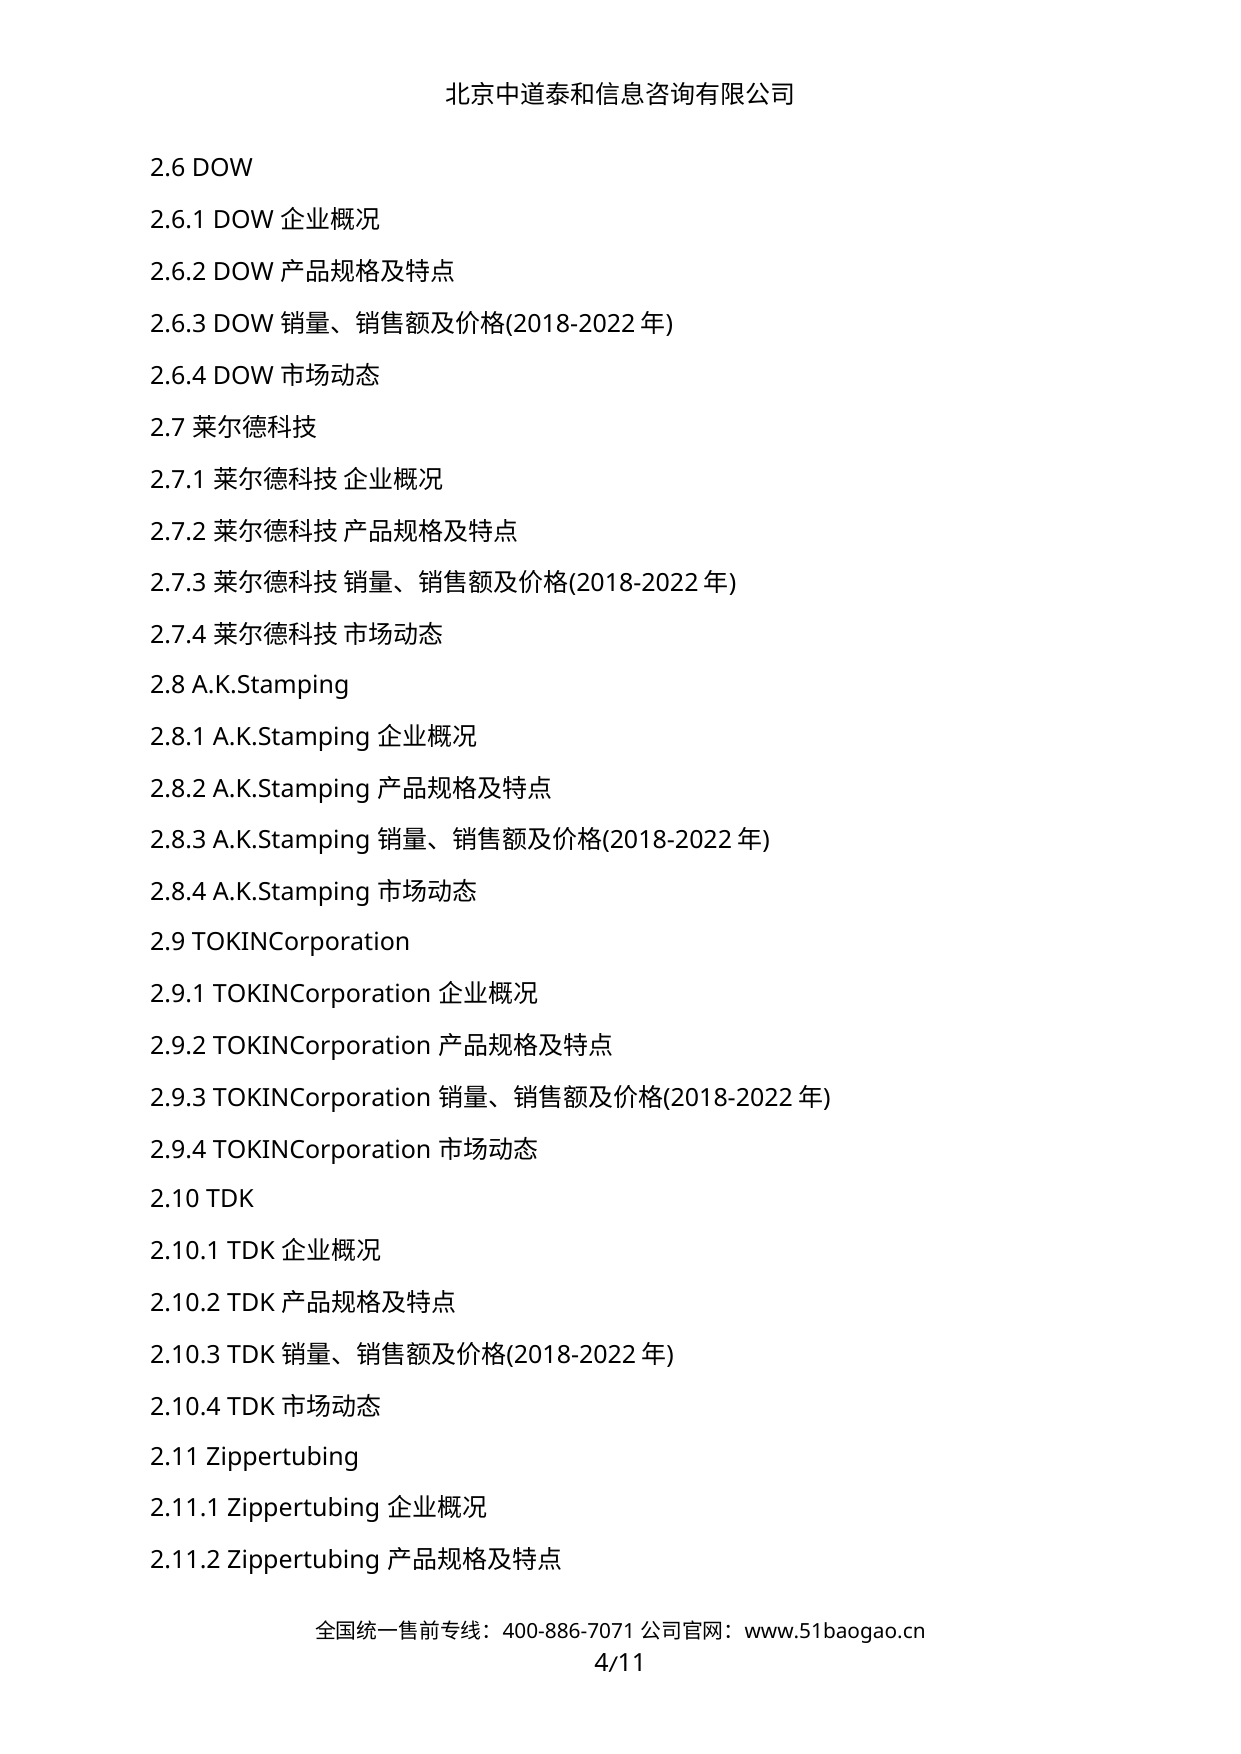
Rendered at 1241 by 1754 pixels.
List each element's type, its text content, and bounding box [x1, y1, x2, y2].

text 2.6.1 DOW 企业概况 [150, 200, 1090, 236]
text 2.10.1 TDK 企业概况 [150, 1231, 1090, 1267]
text 2.10.4 TDK 市场动态 [150, 1386, 1090, 1422]
text 2.10 TDK [150, 1181, 1090, 1215]
text 2.6.4 DOW 市场动态 [150, 355, 1090, 392]
text 2.9.2 TOKINCorporation 产品规格及特点 [150, 1025, 1090, 1062]
text 2.8.4 A.K.Stamping 市场动态 [150, 872, 1090, 908]
text 2.8.2 A.K.Stamping 产品规格及特点 [150, 768, 1090, 804]
text 2.6.2 DOW 产品规格及特点 [150, 252, 1090, 288]
text 2.10.3 TDK 销量、销售额及价格(2018-2022年) [150, 1334, 1090, 1371]
text 2.8.3 A.K.Stamping 销量、销售额及价格(2018-2022年) [150, 820, 1090, 856]
text 2.9.1 TOKINCorporation 企业概况 [150, 973, 1090, 1010]
text 2.11 Zippertubing [150, 1438, 1090, 1472]
text 2.10.2 TDK 产品规格及特点 [150, 1282, 1090, 1319]
text 2.9.4 TOKINCorporation 市场动态 [150, 1129, 1090, 1165]
text 2.7 莱尔德科技 [150, 407, 1090, 443]
text 2.7.4 莱尔德科技 市场动态 [150, 615, 1090, 651]
text 2.9.3 TOKINCorporation 销量、销售额及价格(2018-2022年) [150, 1077, 1090, 1113]
text 2.11.1 Zippertubing 企业概况 [150, 1488, 1090, 1524]
text 2.9 TOKINCorporation [150, 924, 1090, 958]
text 2.6.3 DOW 销量、销售额及价格(2018-2022年) [150, 303, 1090, 340]
text 2.8 A.K.Stamping [150, 667, 1090, 701]
text 2.6 DOW [150, 150, 1090, 184]
text 2.8.1 A.K.Stamping 企业概况 [150, 716, 1090, 752]
text 2.7.2 莱尔德科技 产品规格及特点 [150, 511, 1090, 547]
text 2.7.3 莱尔德科技 销量、销售额及价格(2018-2022年) [150, 563, 1090, 599]
text 2.11.2 Zippertubing 产品规格及特点 [150, 1540, 1090, 1576]
text 2.7.1 莱尔德科技 企业概况 [150, 459, 1090, 495]
